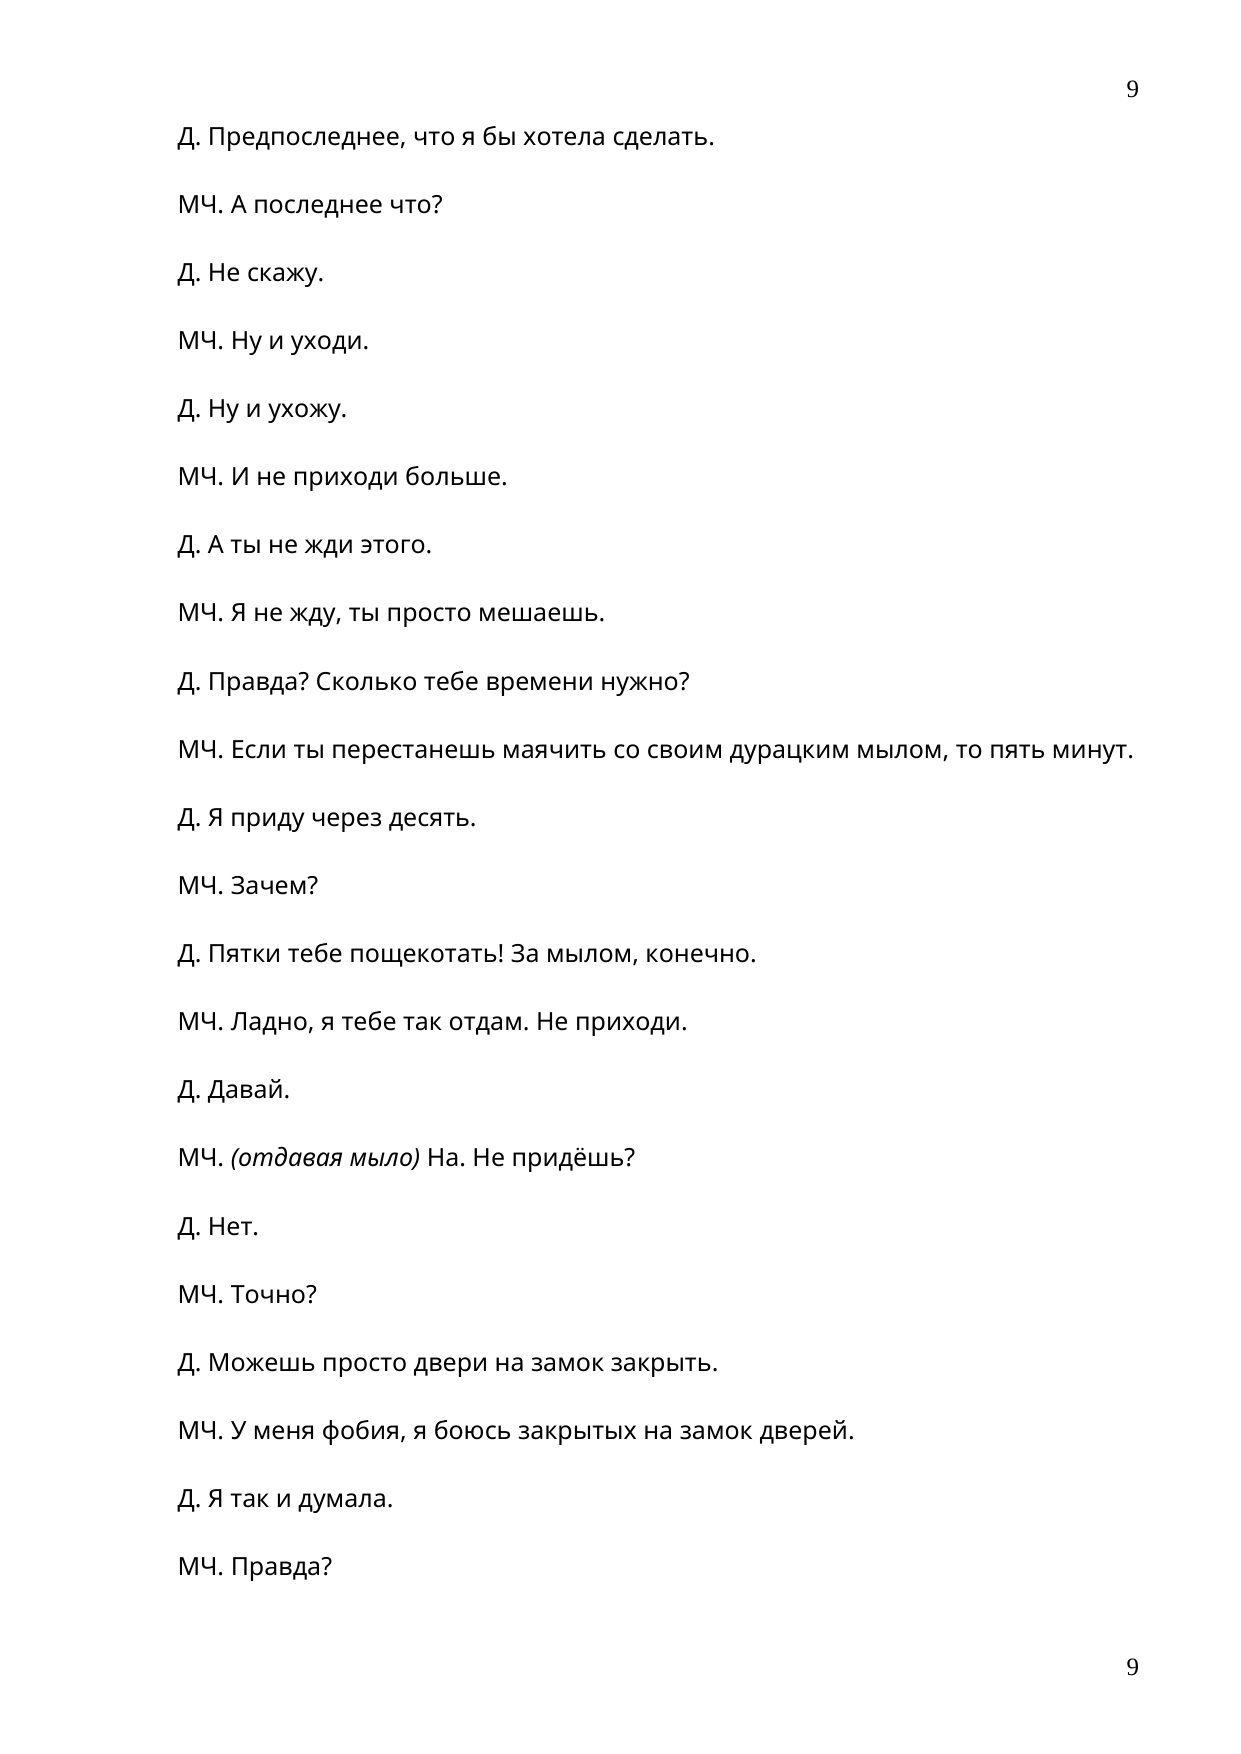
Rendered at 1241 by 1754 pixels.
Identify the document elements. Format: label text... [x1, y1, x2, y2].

text МЧ. Я не жду, ты просто мешаешь. [177, 595, 1152, 629]
text МЧ. Правда? [177, 1549, 1152, 1583]
text Д. Ну и ухожу. [177, 391, 1152, 425]
text МЧ. (отдавая мыло) На. Не придёшь? [177, 1140, 1152, 1174]
text Д. Я так и думала. [177, 1481, 1152, 1515]
text Д. Давай. [177, 1072, 1152, 1106]
text Д. Не скажу. [177, 254, 1152, 288]
text Д. Предпоследнее, что я бы хотела сделать. [177, 118, 1152, 152]
text МЧ. А последнее что? [177, 186, 1152, 220]
text Д. А ты не жди этого. [177, 527, 1152, 561]
text МЧ. Ладно, я тебе так отдам. Не приходи. [177, 1004, 1152, 1038]
text Д. Правда? Сколько тебе времени нужно? [177, 663, 1152, 697]
text МЧ. Зачем? [177, 867, 1152, 902]
text МЧ. Ну и уходи. [177, 322, 1152, 357]
text МЧ. И не приходи больше. [177, 459, 1152, 493]
text МЧ. Точно? [177, 1276, 1152, 1310]
text МЧ. У меня фобия, я боюсь закрытых на замок дверей. [177, 1412, 1152, 1447]
text МЧ. Если ты перестанешь маячить со своим дурацким мылом, то пять минут. [177, 731, 1152, 765]
text Д. Пятки тебе пощекотать! За мылом, конечно. [177, 936, 1152, 970]
text Д. Можешь просто двери на замок закрыть. [177, 1344, 1152, 1378]
text Д. Я приду через десять. [177, 799, 1152, 833]
text Д. Нет. [177, 1208, 1152, 1242]
